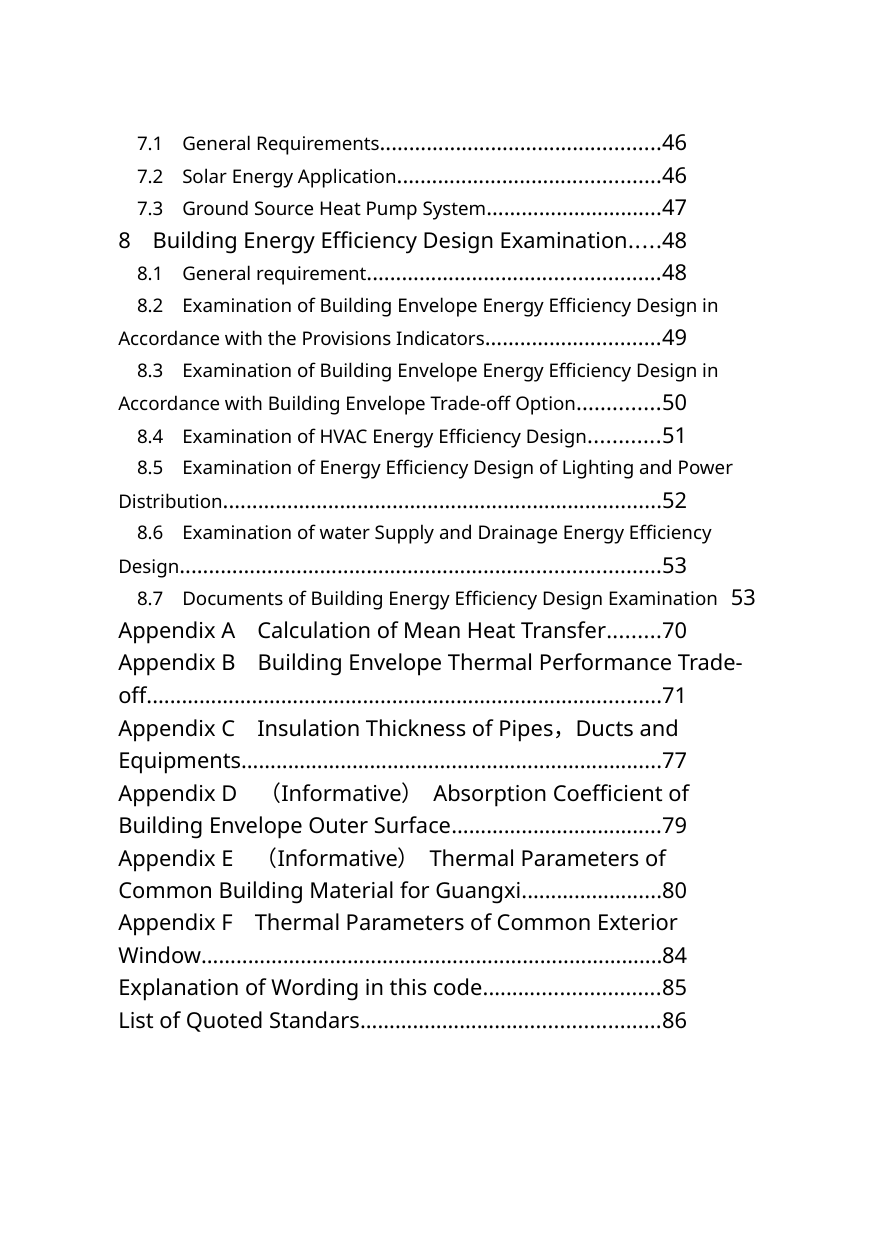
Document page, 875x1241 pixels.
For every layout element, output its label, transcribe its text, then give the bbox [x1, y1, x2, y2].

text 7.3 Ground Source Heat Pump System 47 [118, 191, 756, 223]
text List of Quoted Standars 86 [118, 1003, 756, 1036]
text 8.4 Examination of HVAC Energy Efficiency Design 51 [118, 418, 756, 451]
text Appendix C Insulation Thickness of Pipes，Ducts and Equipments 77 [118, 711, 756, 776]
text Appendix E （Informative） Thermal Parameters of Common Building Material for Guangxi 80 [118, 841, 756, 906]
text 8.7 Documents of Building Energy Efficiency Design Examination 53 [118, 581, 756, 613]
text Appendix D （Informative） Absorption Coefficient of Building Envelope Outer Surface 79 [118, 776, 756, 841]
text 8.3 Examination of Building Envelope Energy Efficiency Design in Accordance with Building Envelope Trade-off Option 50 [118, 353, 756, 418]
text 7.2 Solar Energy Application 46 [118, 158, 756, 191]
text 8.1 General requirement 48 [118, 256, 756, 288]
text 8 Building Energy Efficiency Design Examination 48 [118, 223, 756, 256]
text 8.6 Examination of water Supply and Drainage Energy Efficiency Design 53 [118, 516, 756, 581]
text 7.1 General Requirements 46 [118, 126, 756, 158]
text Appendix A Calculation of Mean Heat Transfer 70 [118, 613, 756, 646]
text Appendix F Thermal Parameters of Common Exterior Window 84 [118, 906, 756, 971]
text Appendix B Building Envelope Thermal Performance Trade-off 71 [118, 646, 756, 711]
text 8.5 Examination of Energy Efficiency Design of Lighting and Power Distribution 52 [118, 451, 756, 516]
text 8.2 Examination of Building Envelope Energy Efficiency Design in Accordance with the Provisions Indicators 49 [118, 288, 756, 353]
text Explanation of Wording in this code 85 [118, 971, 756, 1003]
